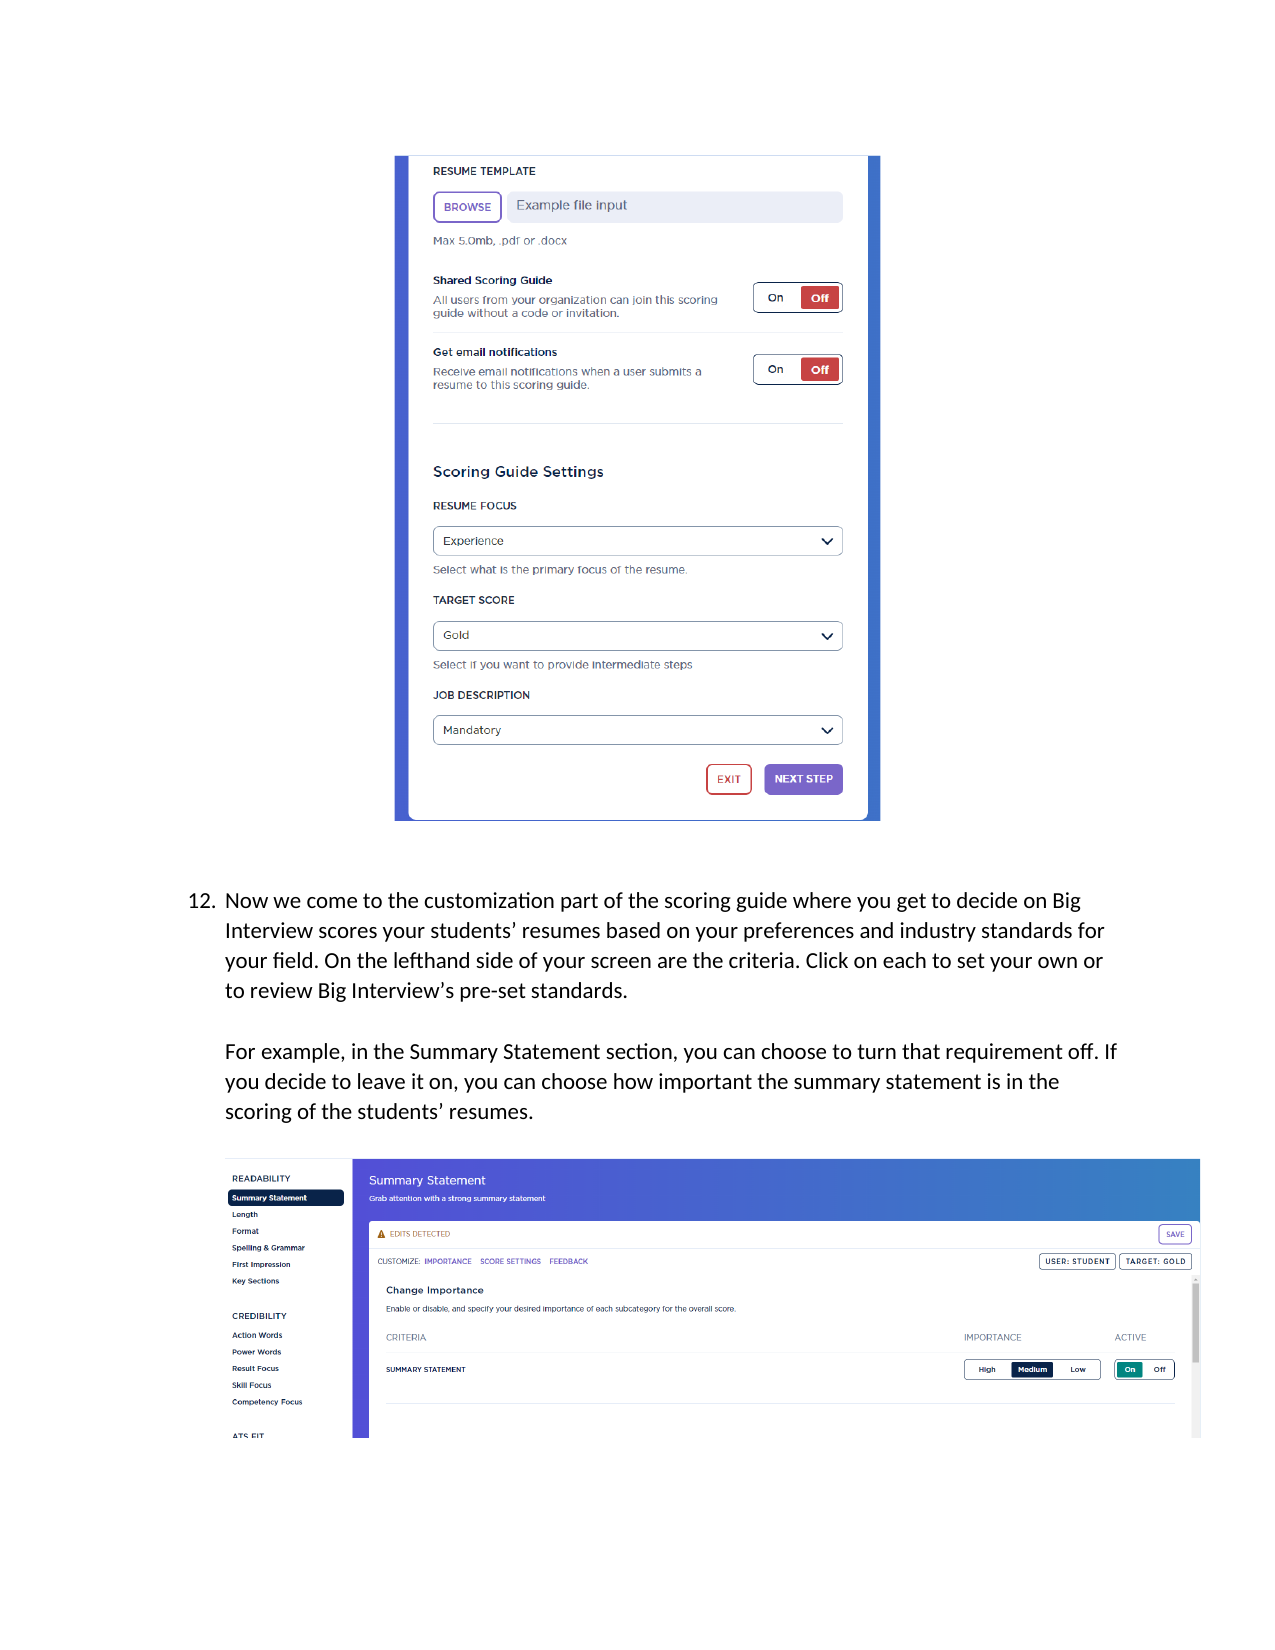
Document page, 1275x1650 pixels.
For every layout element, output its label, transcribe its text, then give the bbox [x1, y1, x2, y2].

list Now we come to the customization part of the scoring guide where you get to decide on Big Interview scores your students’ resumes based on your preferences and industry standards for your field. On the lefthand side of your screen are the criteria. Click on each to set your own or to review Big Interview’s pre-set standards. [187, 886, 1125, 1004]
picture [225, 1157, 1200, 1438]
list For example, in the Summary Statement section, you can choose to turn that requirement off. If you decide to leave it on, you can choose how important the summary statement is in the scoring of the students’ resumes. [225, 1037, 1125, 1125]
picture [394, 150, 881, 821]
